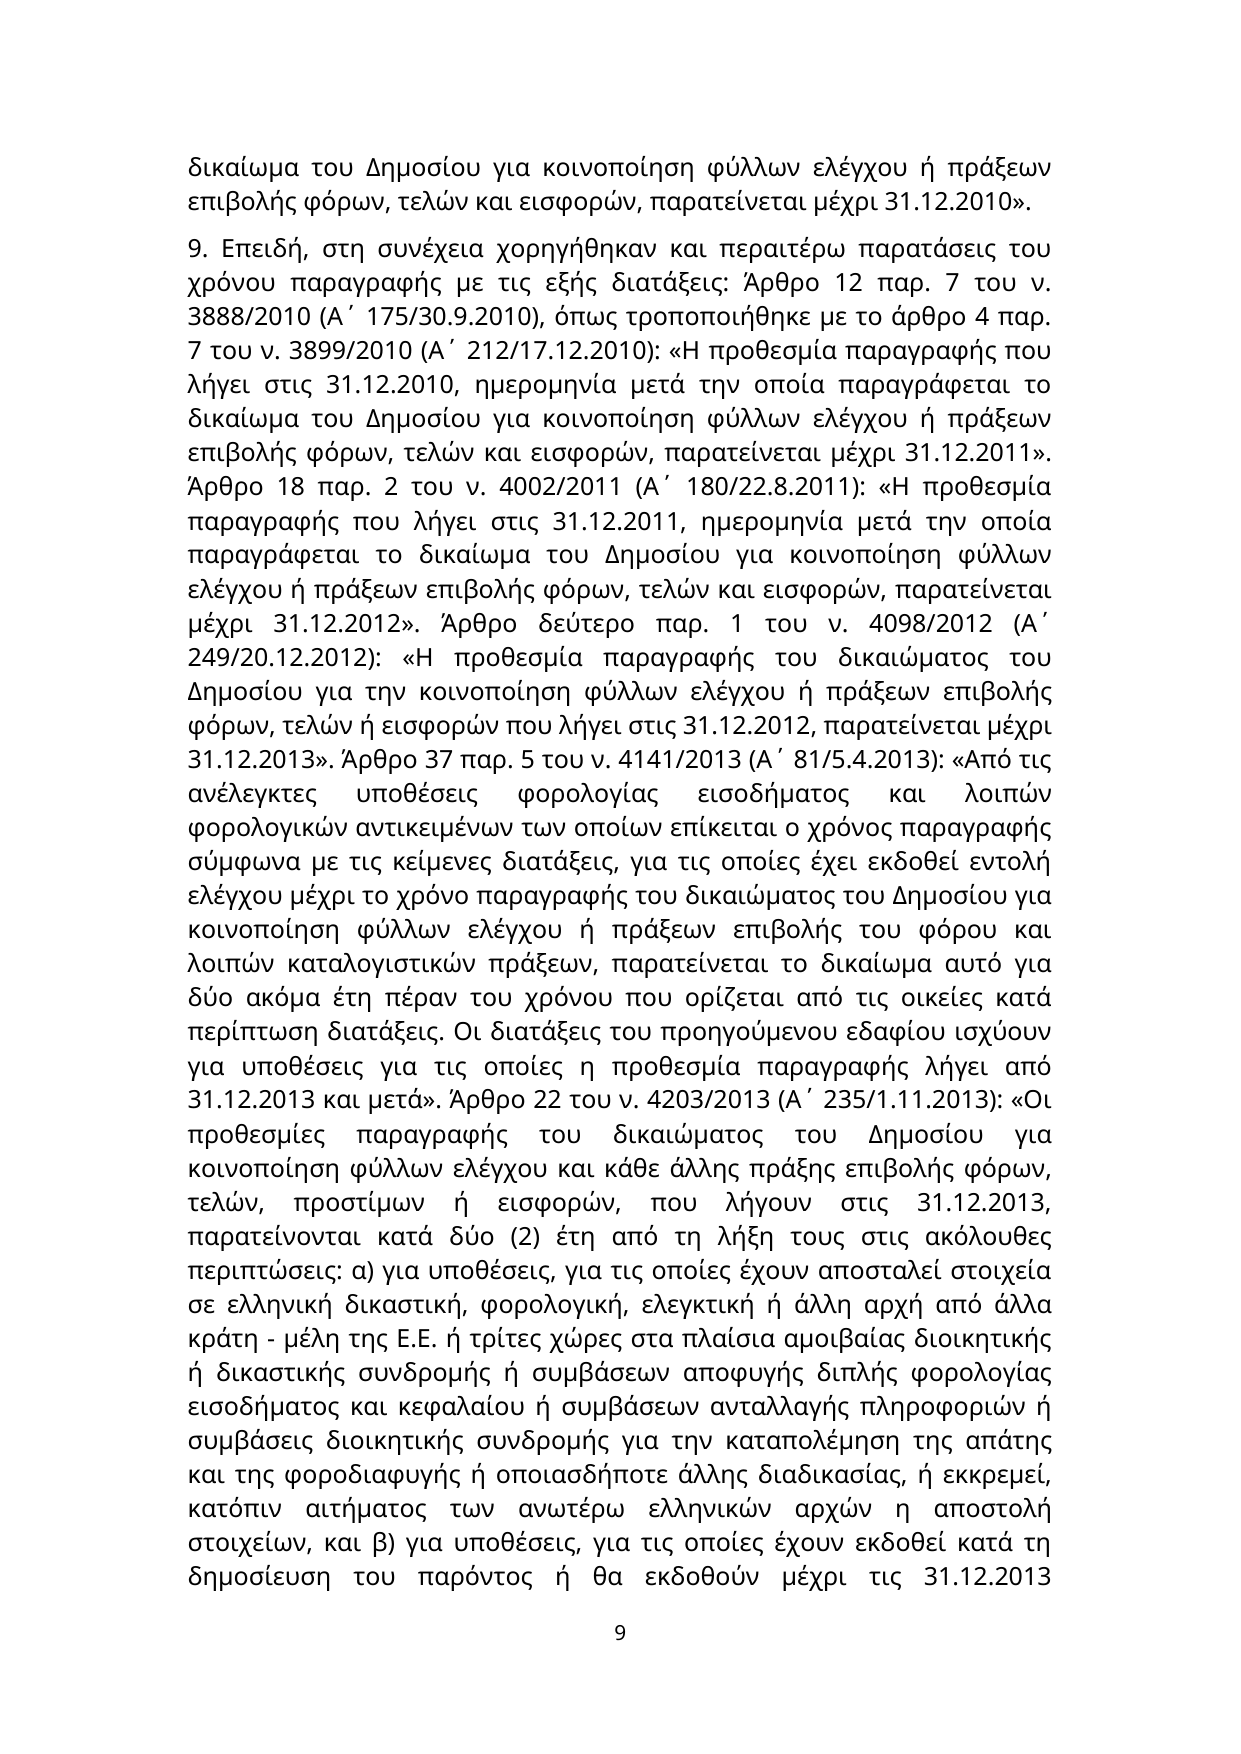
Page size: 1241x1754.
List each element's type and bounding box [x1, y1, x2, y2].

text [187, 150, 1053, 218]
text [187, 231, 1053, 1593]
